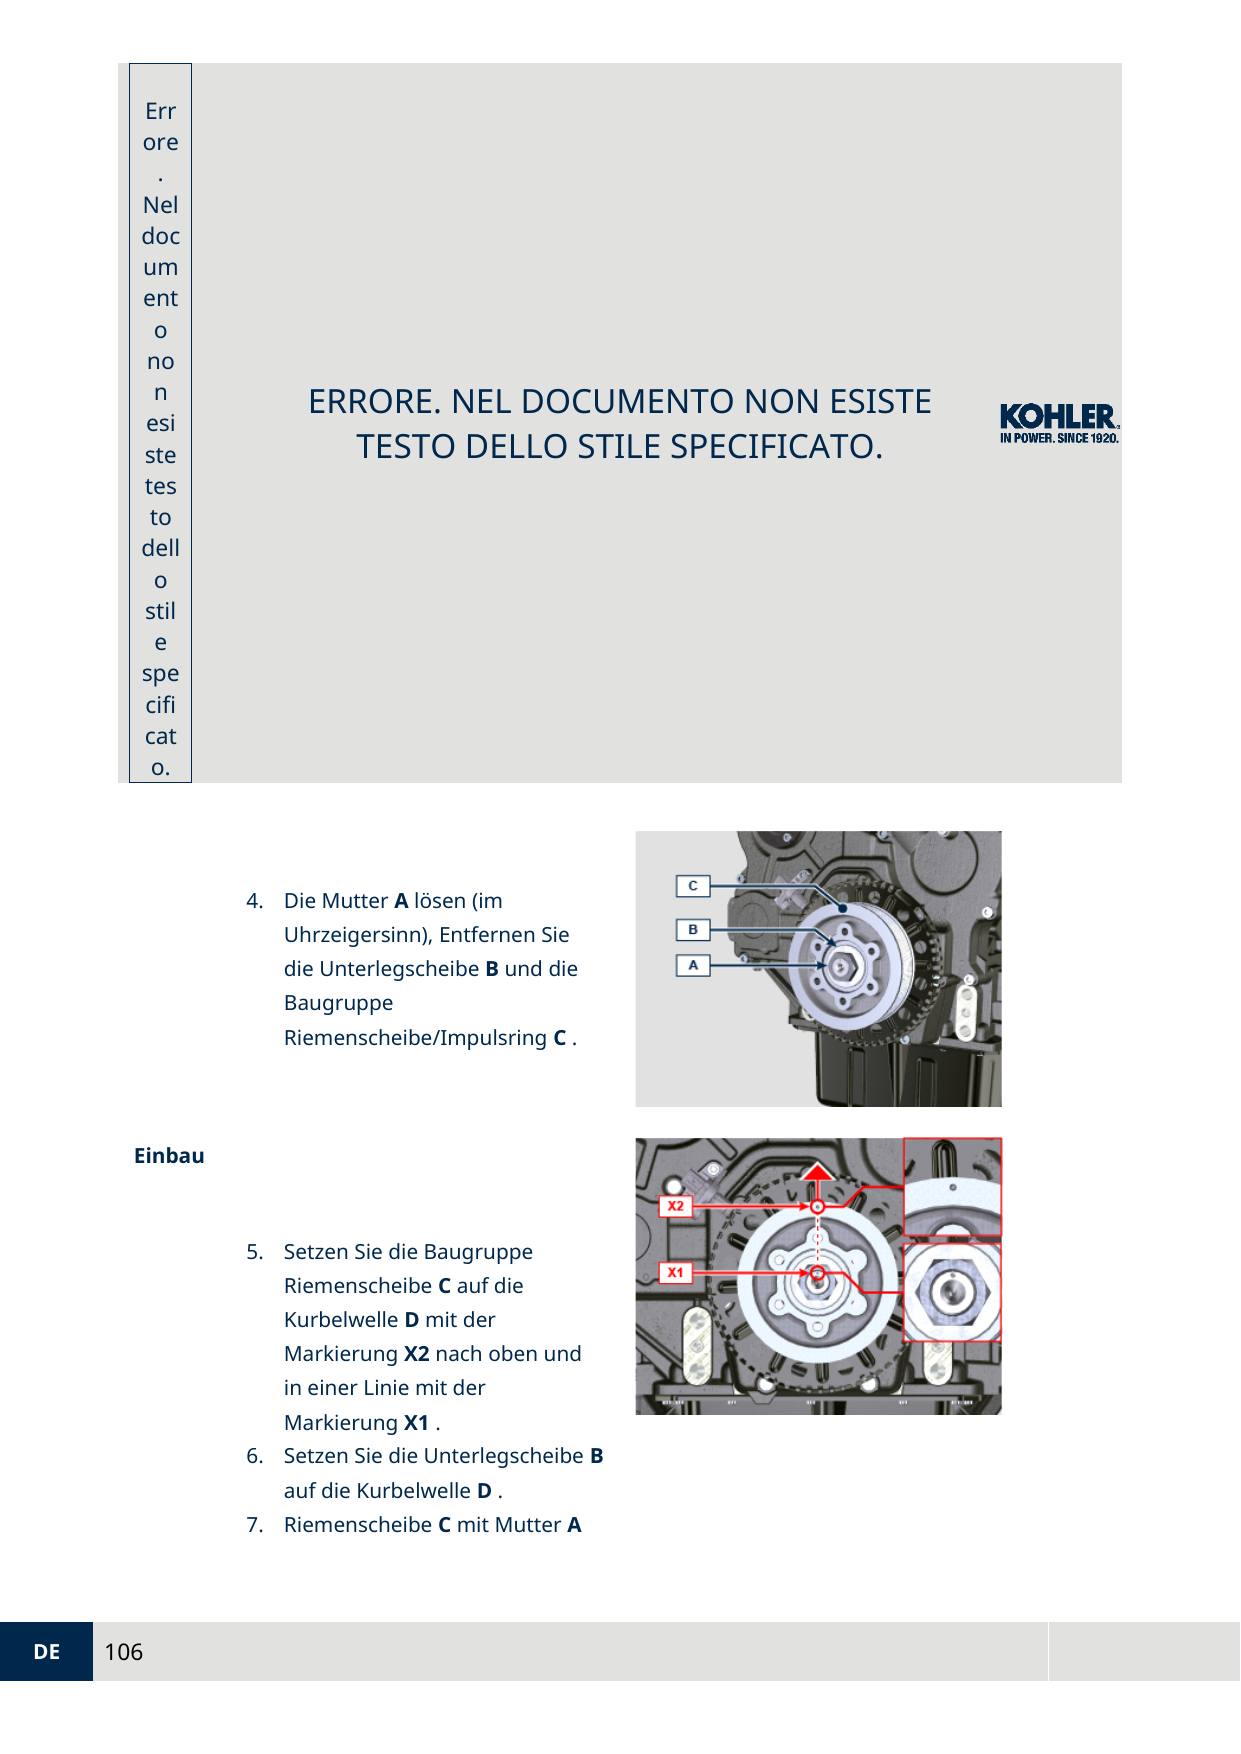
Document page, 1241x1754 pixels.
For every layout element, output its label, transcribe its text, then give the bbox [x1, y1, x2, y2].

picture [635, 1137, 1003, 1415]
table_cell [620, 815, 1122, 1122]
picture [1000, 403, 1121, 443]
table_cell Die Mutter A lösen (im Uhrzeigersinn), Entfernen Sie die Unterlegscheibe B und die Baugruppe Riemenscheibe/Impulsring C . [118, 815, 620, 1122]
picture [635, 830, 1003, 1107]
table_cell Einbau Setzen Sie die Baugruppe Riemenscheibe C auf die Kurbelwelle D mit der Markierung X2 nach oben und in einer Linie mit der Markierung X1 . Setzen Sie die Unterlegscheibe B auf die Kurbelwelle D . Riemenscheibe C mit Mutter A befestigen (Anziehmoment 240 Nm + Loctite 242 auf das Gewinde) und Werkzeug ST_34 entfernen. [118, 1122, 620, 1554]
table_cell [620, 1122, 1122, 1554]
